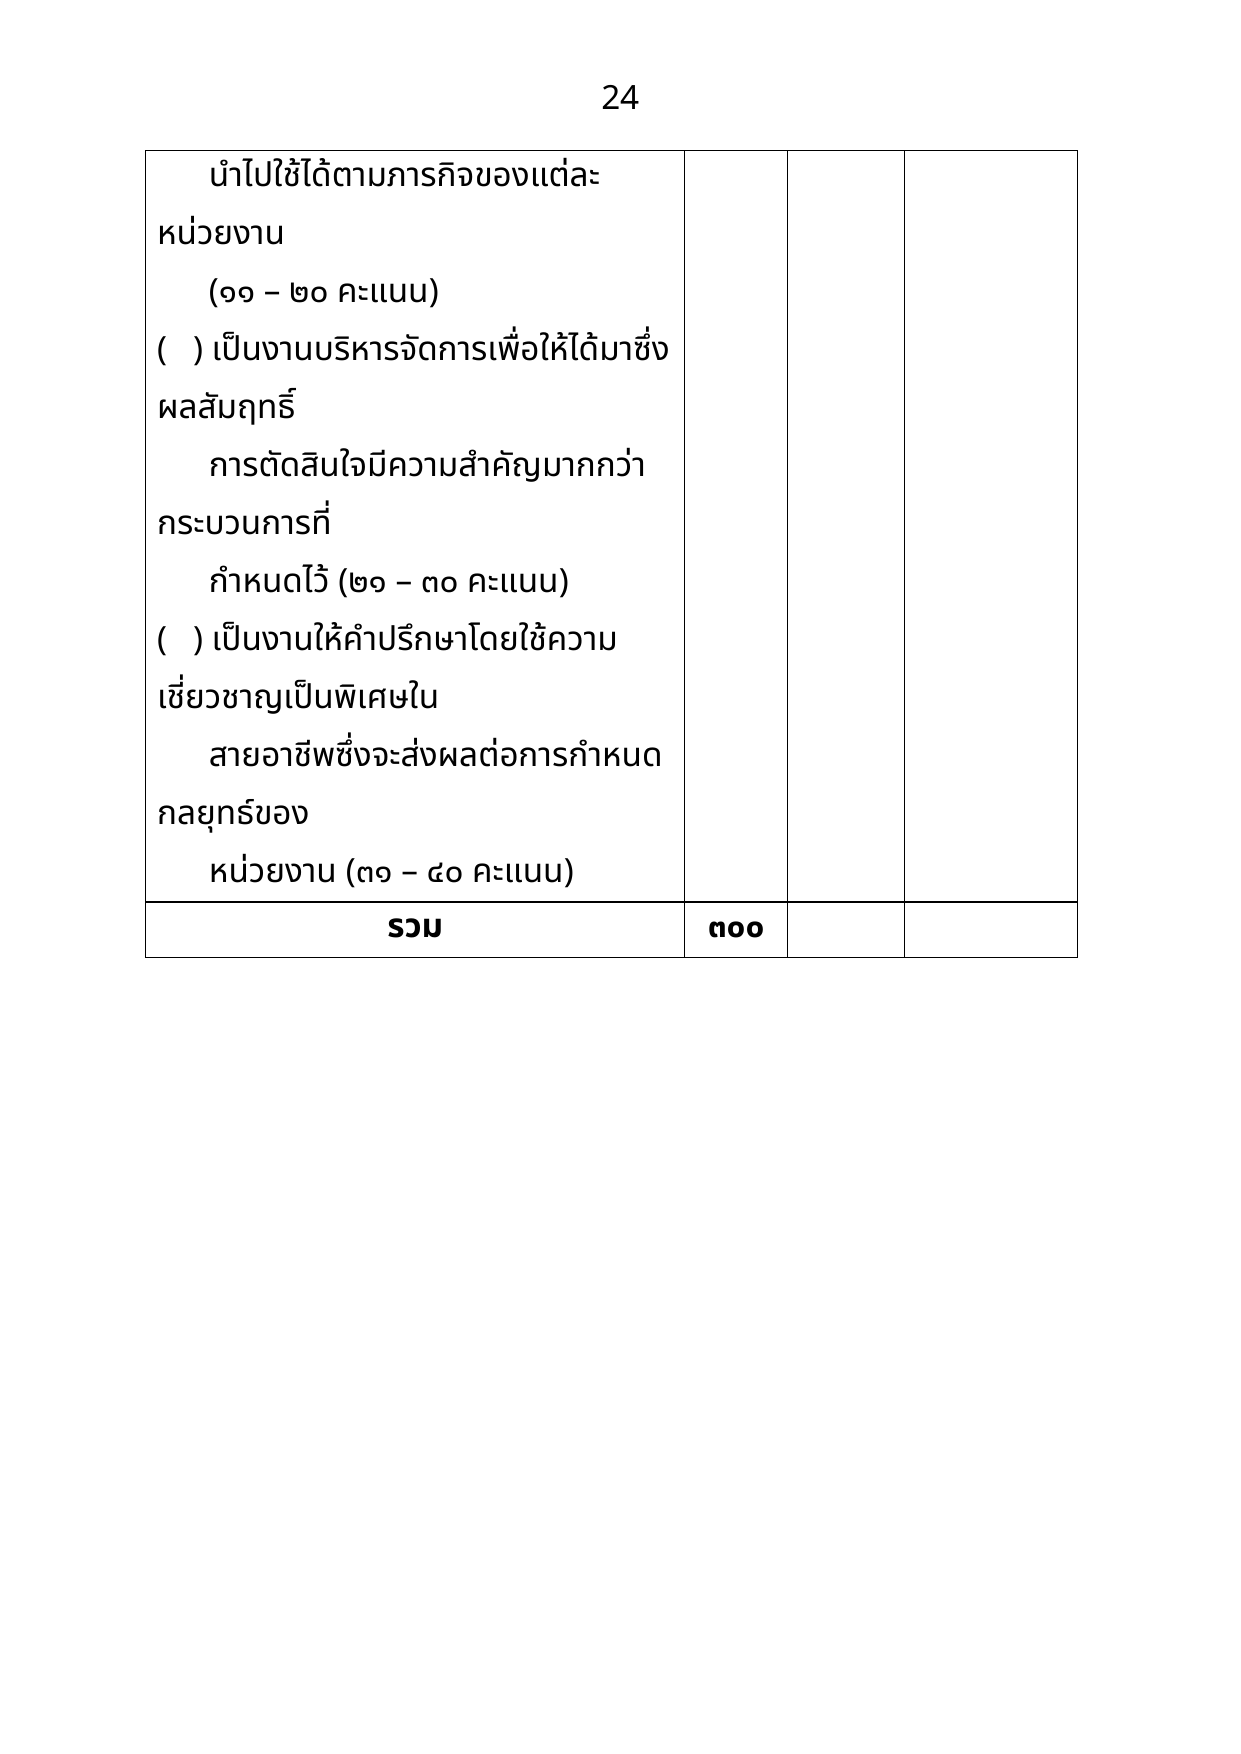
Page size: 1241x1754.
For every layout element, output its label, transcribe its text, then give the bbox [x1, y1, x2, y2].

table_cell [788, 903, 904, 957]
table_cell [905, 151, 1077, 901]
table_cell [788, 151, 904, 901]
table_cell [685, 151, 787, 901]
table_cell [905, 903, 1077, 957]
table_cell ๓๐๐ [685, 903, 787, 957]
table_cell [146, 151, 684, 901]
table_cell รวม [146, 903, 684, 957]
